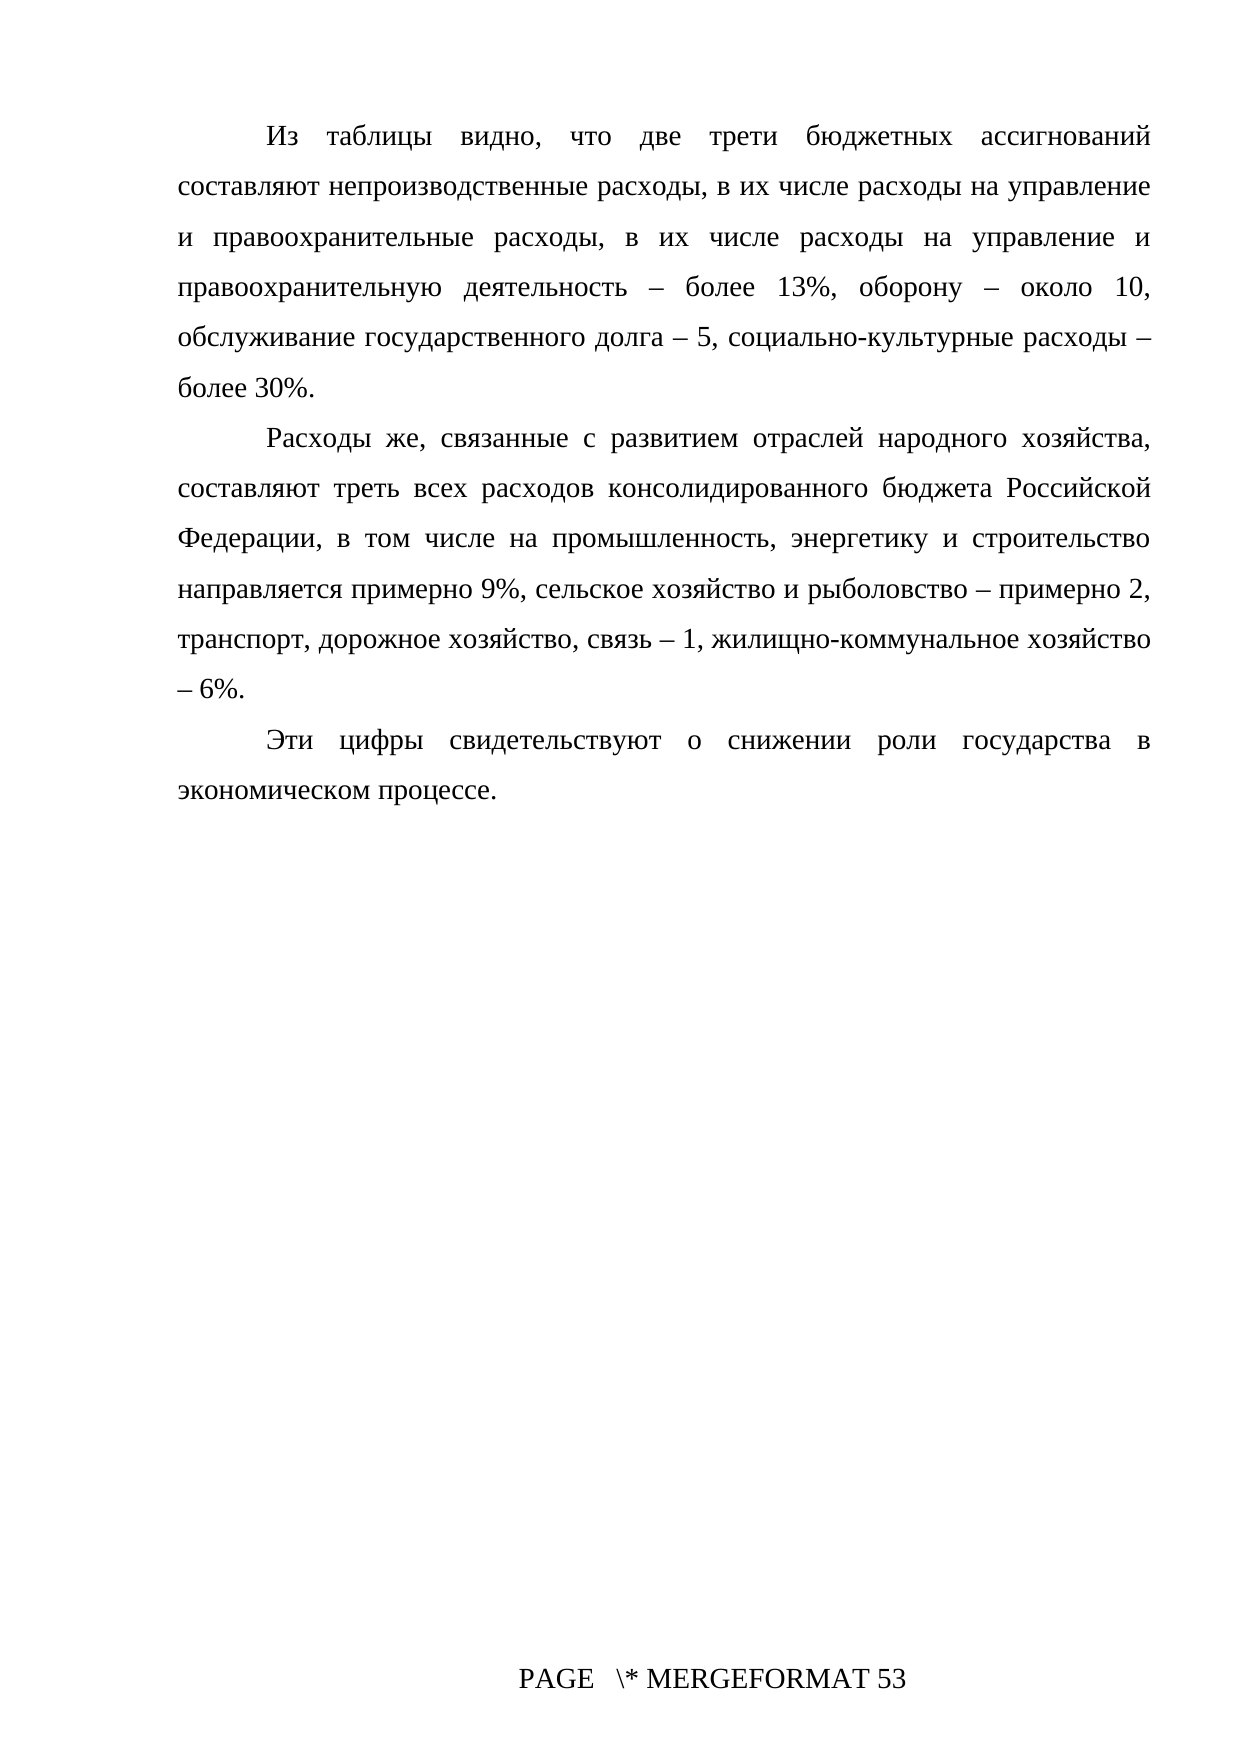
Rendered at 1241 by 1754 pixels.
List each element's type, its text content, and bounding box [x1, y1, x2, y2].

text Эти цифры свидетельствуют о снижении роли государства в экономическом процессе. [177, 722, 1152, 806]
text Расходы же, связанные с развитием отраслей народного хозяйства, составляют треть всех расходов консолидированного бюджета Российской Федерации, в том числе на промышленность, энергетику и строительство направляется примерно 9%, сельское хозяйство и рыболовство – примерно 2, транспорт, дорожное хозяйство, связь – 1, жилищно-коммунальное хозяйство – 6%. [177, 420, 1152, 705]
text Из таблицы видно, что две трети бюджетных ассигнований составляют непроизводственные расходы, в их числе расходы на управление и правоохранительные расходы, в их числе расходы на управление и правоохранительную деятельность – более 13%, оборону – около 10, обслуживание государственного долга – 5, социально-культурные расходы – более 30%. [177, 118, 1152, 403]
